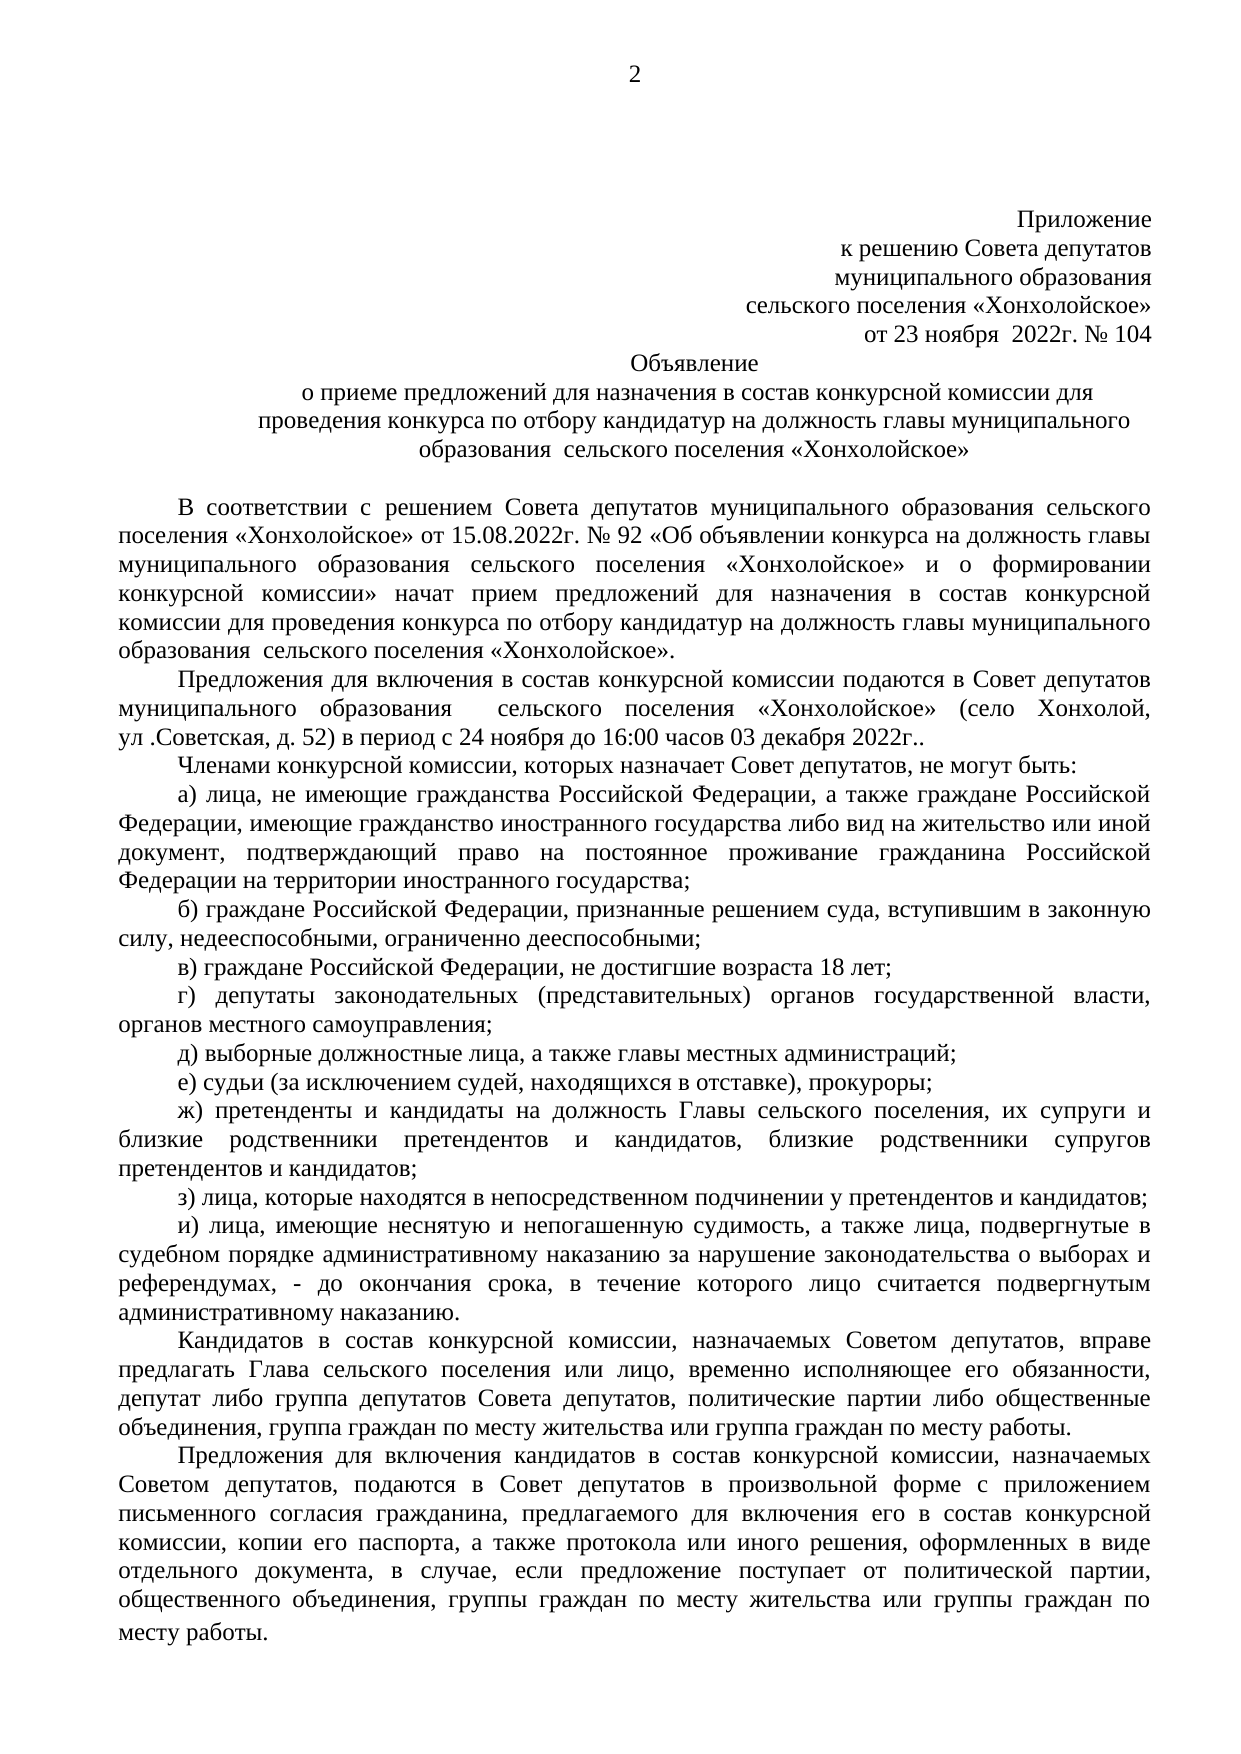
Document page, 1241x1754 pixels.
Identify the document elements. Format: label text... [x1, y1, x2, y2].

text д) выборные должностные лица, а также главы местных администраций; [118, 1038, 1152, 1067]
text Членами конкурсной комиссии, которых назначает Совет депутатов, не могут быть: [118, 751, 1152, 779]
text к решению Совета депутатов [237, 233, 1152, 262]
text В соответствии с решением Совета депутатов муниципального образования сельского поселения «Хонхолойское» от 15.08.2022г. № 92 «Об объявлении конкурса на должность главы муниципального образования сельского поселения «Хонхолойское» и о формировании конкурсной комиссии» начат прием предложений для назначения в состав конкурсной комиссии для проведения конкурса по отбору кандидатур на должность главы муниципального образования сельского поселения «Хонхолойское». [118, 492, 1152, 664]
text Предложения для включения в состав конкурсной комиссии подаются в Совет депутатов муниципального образования сельского поселения «Хонхолойское» (село Хонхолой, ул .Советская, д. 52) в период с 24 ноября до 16:00 часов 03 декабря 2022г.. [118, 664, 1152, 751]
text Кандидатов в состав конкурсной комиссии, назначаемых Советом депутатов, вправе предлагать Глава сельского поселения или лицо, временно исполняющее его обязанности, депутат либо группа депутатов Совета депутатов, политические партии либо общественные объединения, группа граждан по месту жительства или группа граждан по месту работы. [118, 1326, 1152, 1441]
text з) лица, которые находятся в непосредственном подчинении у претендентов и кандидатов; [118, 1182, 1152, 1211]
text сельского поселения «Хонхолойское» [237, 291, 1152, 319]
text Предложения для включения кандидатов в состав конкурсной комиссии, назначаемых Советом депутатов, подаются в Совет депутатов в произвольной форме с приложением письменного согласия гражданина, предлагаемого для включения его в состав конкурсной комиссии, копии его паспорта, а также протокола или иного решения, оформленных в виде отдельного документа, в случае, если предложение поступает от политической партии, общественного объединения, группы граждан по месту жительства или группы граждан по месту работы. [118, 1441, 1152, 1647]
text от 23 ноября 2022г. № 104 [237, 319, 1152, 348]
text муниципального образования [237, 262, 1152, 291]
text г) депутаты законодательных (представительных) органов государственной власти, органов местного самоуправления; [118, 981, 1152, 1038]
text а) лица, не имеющие гражданства Российской Федерации, а также граждане Российской Федерации, имеющие гражданство иностранного государства либо вид на жительство или иной документ, подтверждающий право на постоянное проживание гражданина Российской Федерации на территории иностранного государства; [118, 779, 1152, 894]
text б) граждане Российской Федерации, признанные решением суда, вступившим в законную силу, недееспособными, ограниченно дееспособными; [118, 894, 1152, 952]
text в) граждане Российской Федерации, не достигшие возраста 18 лет; [118, 952, 1152, 981]
text ж) претенденты и кандидаты на должность Главы сельского поселения, их супруги и близкие родственники претендентов и кандидатов, близкие родственники супругов претендентов и кандидатов; [118, 1096, 1152, 1182]
text о приеме предложений для назначения в состав конкурсной комиссии для проведения конкурса по отбору кандидатур на должность главы муниципального образования сельского поселения «Хонхолойское» [237, 377, 1152, 463]
text Приложение [237, 204, 1152, 233]
text Объявление [237, 348, 1152, 377]
text и) лица, имеющие неснятую и непогашенную судимость, а также лица, подвергнутые в судебном порядке административному наказанию за нарушение законодательства о выборах и референдумах, - до окончания срока, в течение которого лицо считается подвергнутым административному наказанию. [118, 1211, 1152, 1326]
text е) судьи (за исключением судей, находящихся в отставке), прокуроры; [118, 1067, 1152, 1096]
